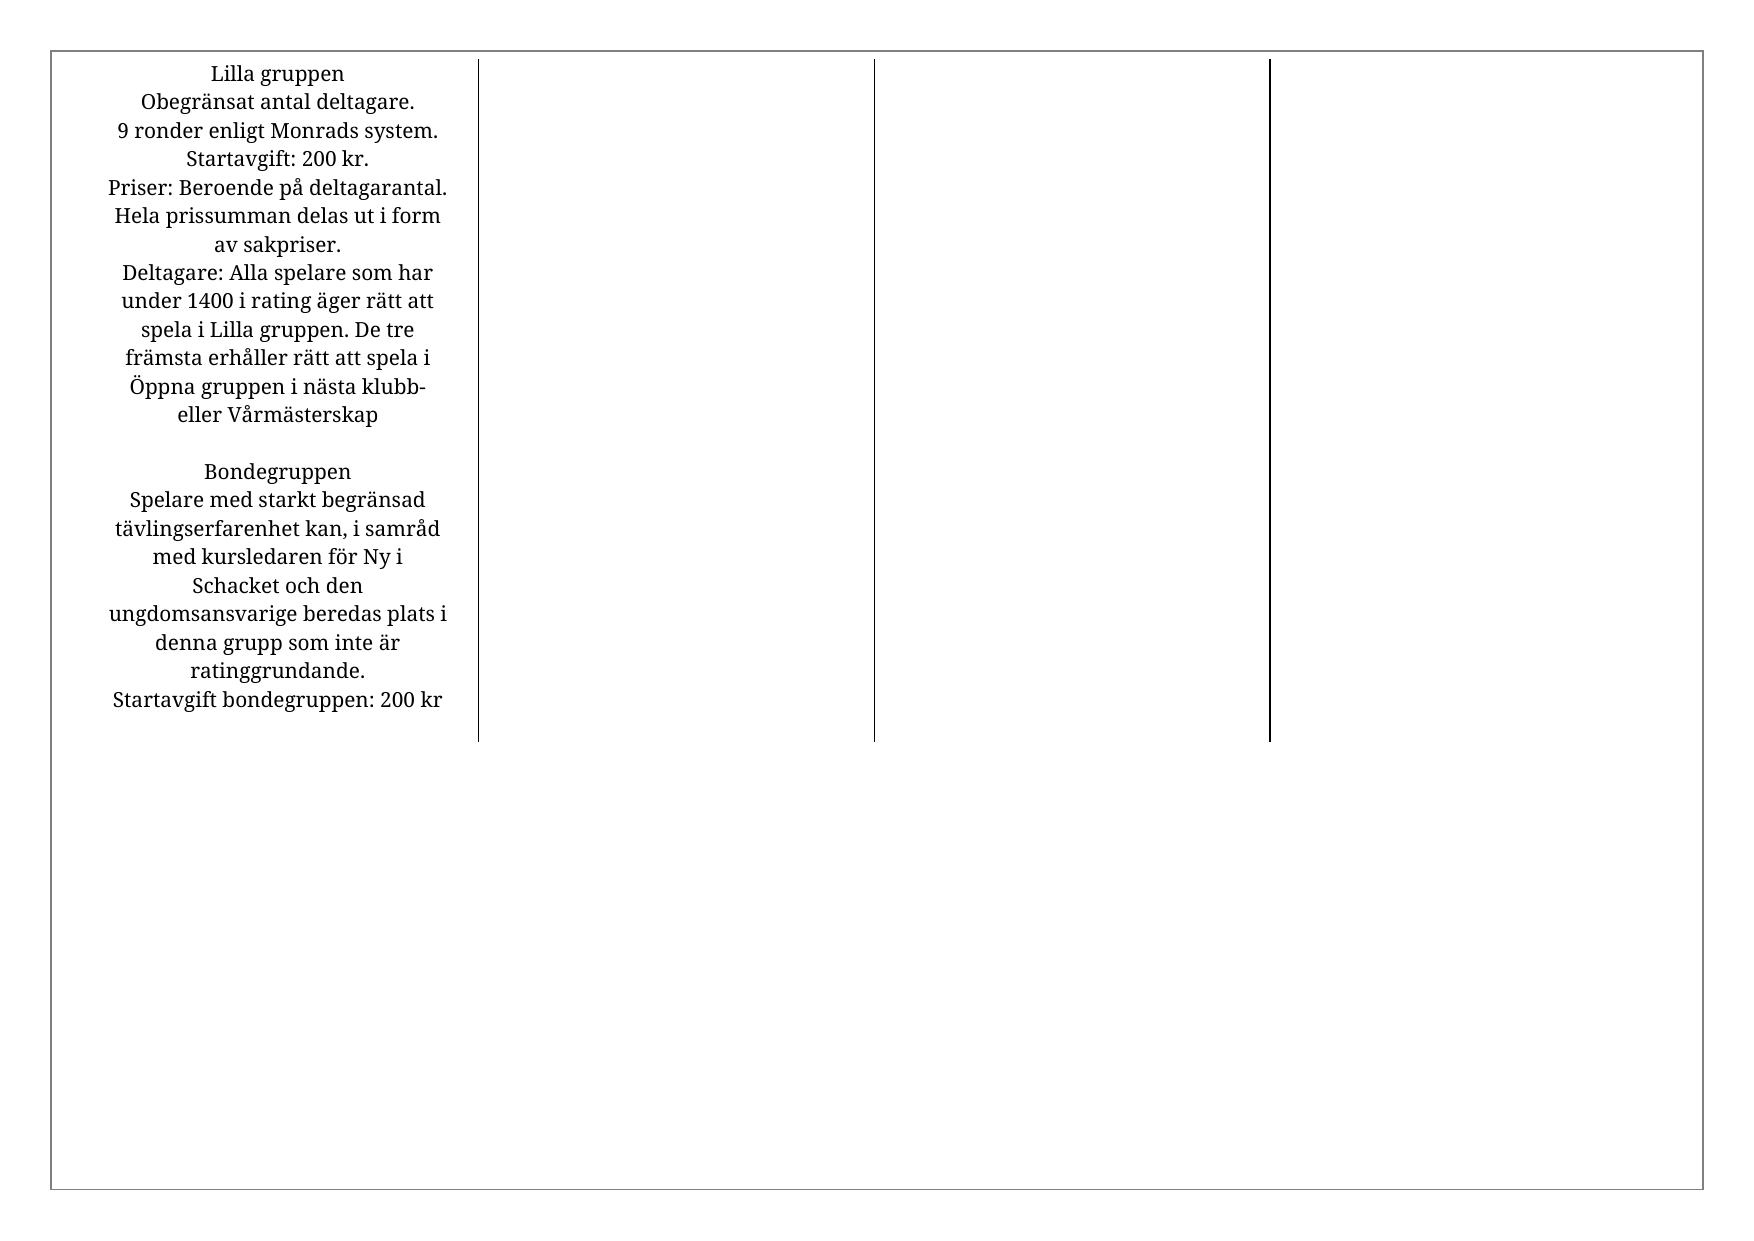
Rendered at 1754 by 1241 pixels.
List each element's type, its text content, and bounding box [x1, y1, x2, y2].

text Spelare med starkt begränsad tävlingserfarenhet kan, i samråd med kursledaren för Ny i Schacket och den ungdomsansvarige beredas plats i denna grupp som inte är ratinggrundande. [106, 486, 449, 685]
text Priser: Beroende på deltagarantal. Hela prissumman delas ut i form av sakpriser. [106, 173, 449, 258]
text Obegränsat antal deltagare. [106, 87, 449, 116]
text Deltagare: Alla spelare som har under 1400 i rating äger rätt att spela i Lilla gruppen. De tre främsta erhåller rätt att spela i Öppna gruppen i nästa klubb- eller Vårmästerskap [106, 258, 449, 429]
text Startavgift: 200 kr. [106, 144, 449, 173]
text Lilla gruppen [106, 59, 449, 87]
text Bondegruppen [106, 457, 449, 486]
text 9 ronder enligt Monrads system. [106, 116, 449, 144]
text Startavgift bondegruppen: 200 kr [106, 685, 449, 713]
